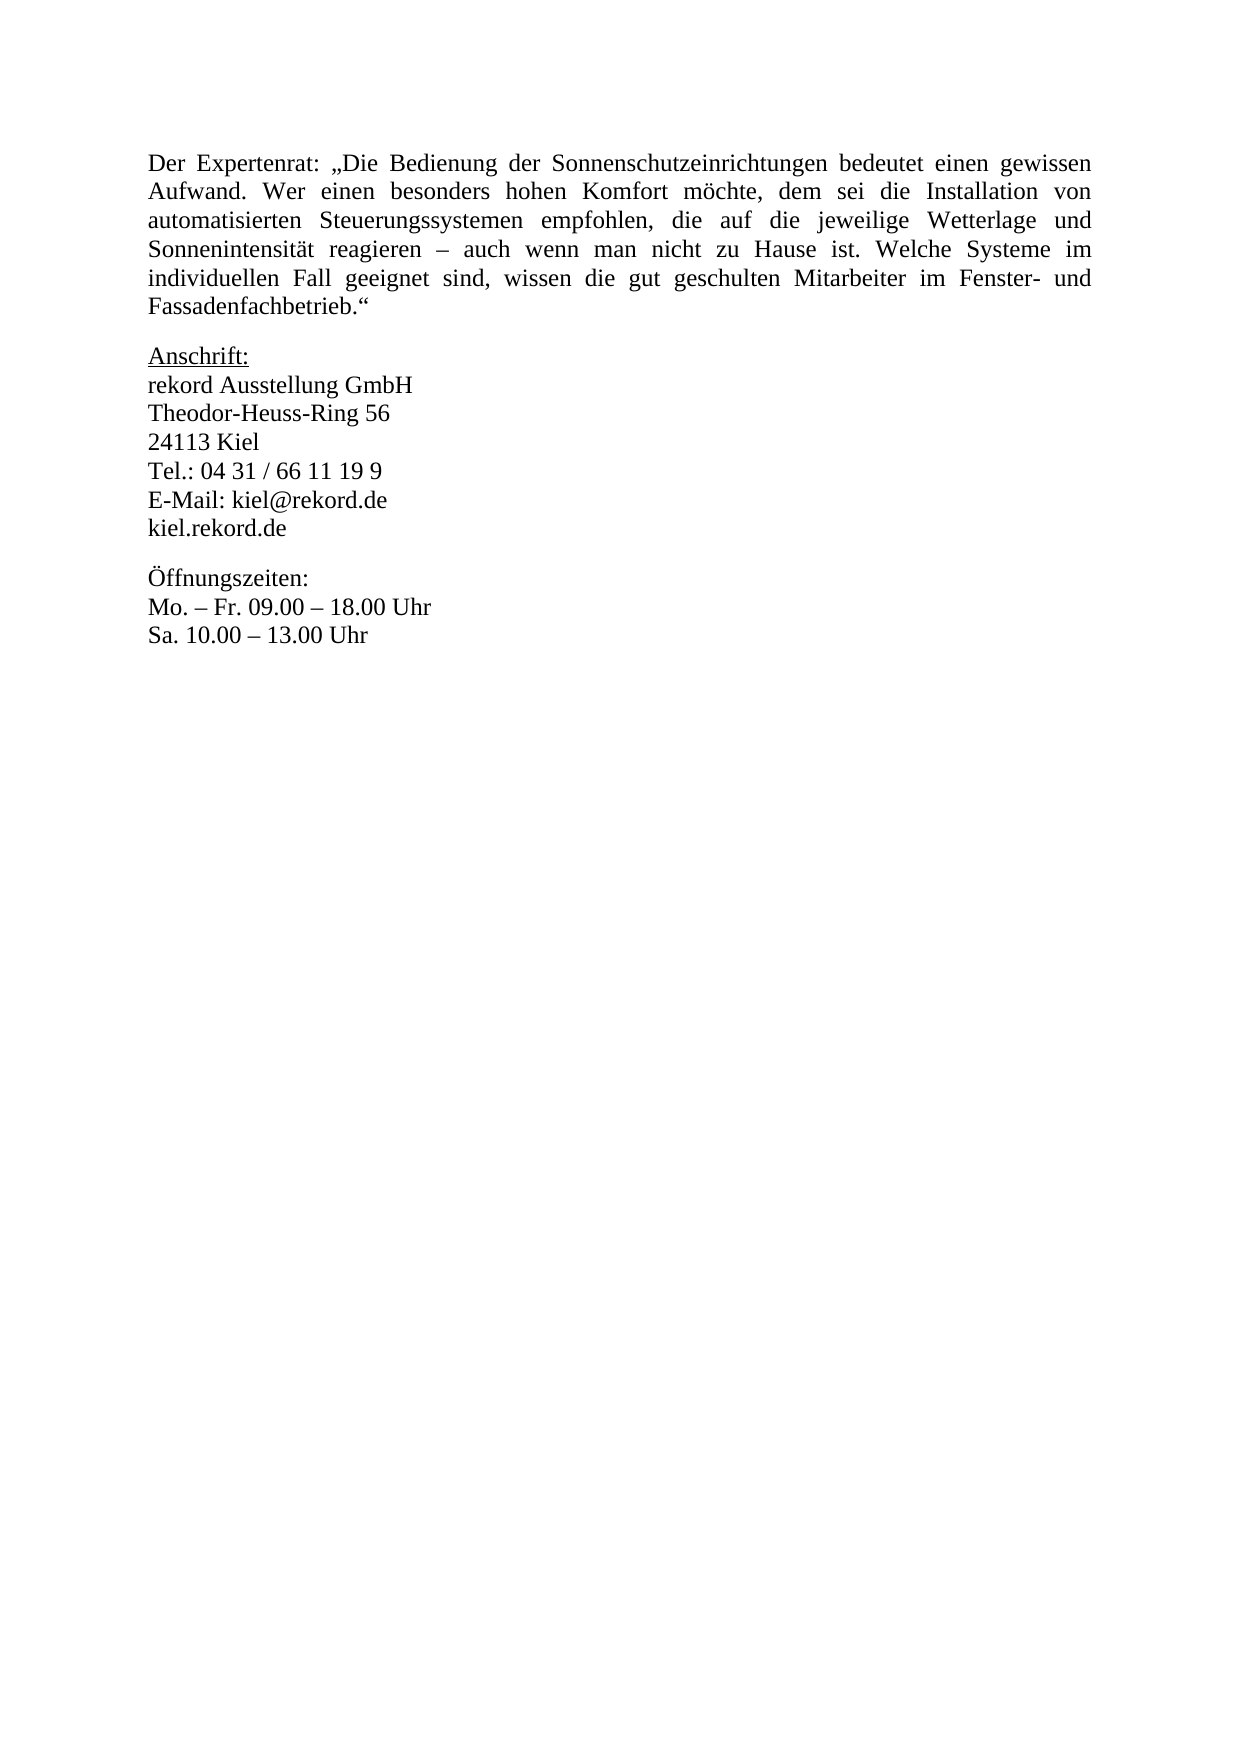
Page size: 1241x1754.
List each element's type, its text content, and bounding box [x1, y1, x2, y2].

text Der Expertenrat: „Die Bedienung der Sonnenschutzeinrichtungen bedeutet einen gewissen Aufwand. Wer einen besonders hohen Komfort möchte, dem sei die Installation von automatisierten Steuerungssystemen empfohlen, die auf die jeweilige Wetterlage und Sonnenintensität reagieren – auch wenn man nicht zu Hause ist. Welche Systeme im individuellen Fall geeignet sind, wissen die gut geschulten Mitarbeiter im Fenster- und Fassadenfachbetrieb.“ [148, 148, 1093, 320]
text Anschrift: rekord Ausstellung GmbH Theodor-Heuss-Ring 56 24113 Kiel Tel.: 04 31 / 66 11 19 9 E-Mail: kiel@rekord.de kiel.rekord.de [148, 341, 1093, 542]
text Öffnungszeiten: Mo. – Fr. 09.00 – 18.00 Uhr Sa. 10.00 – 13.00 Uhr [148, 563, 1093, 649]
